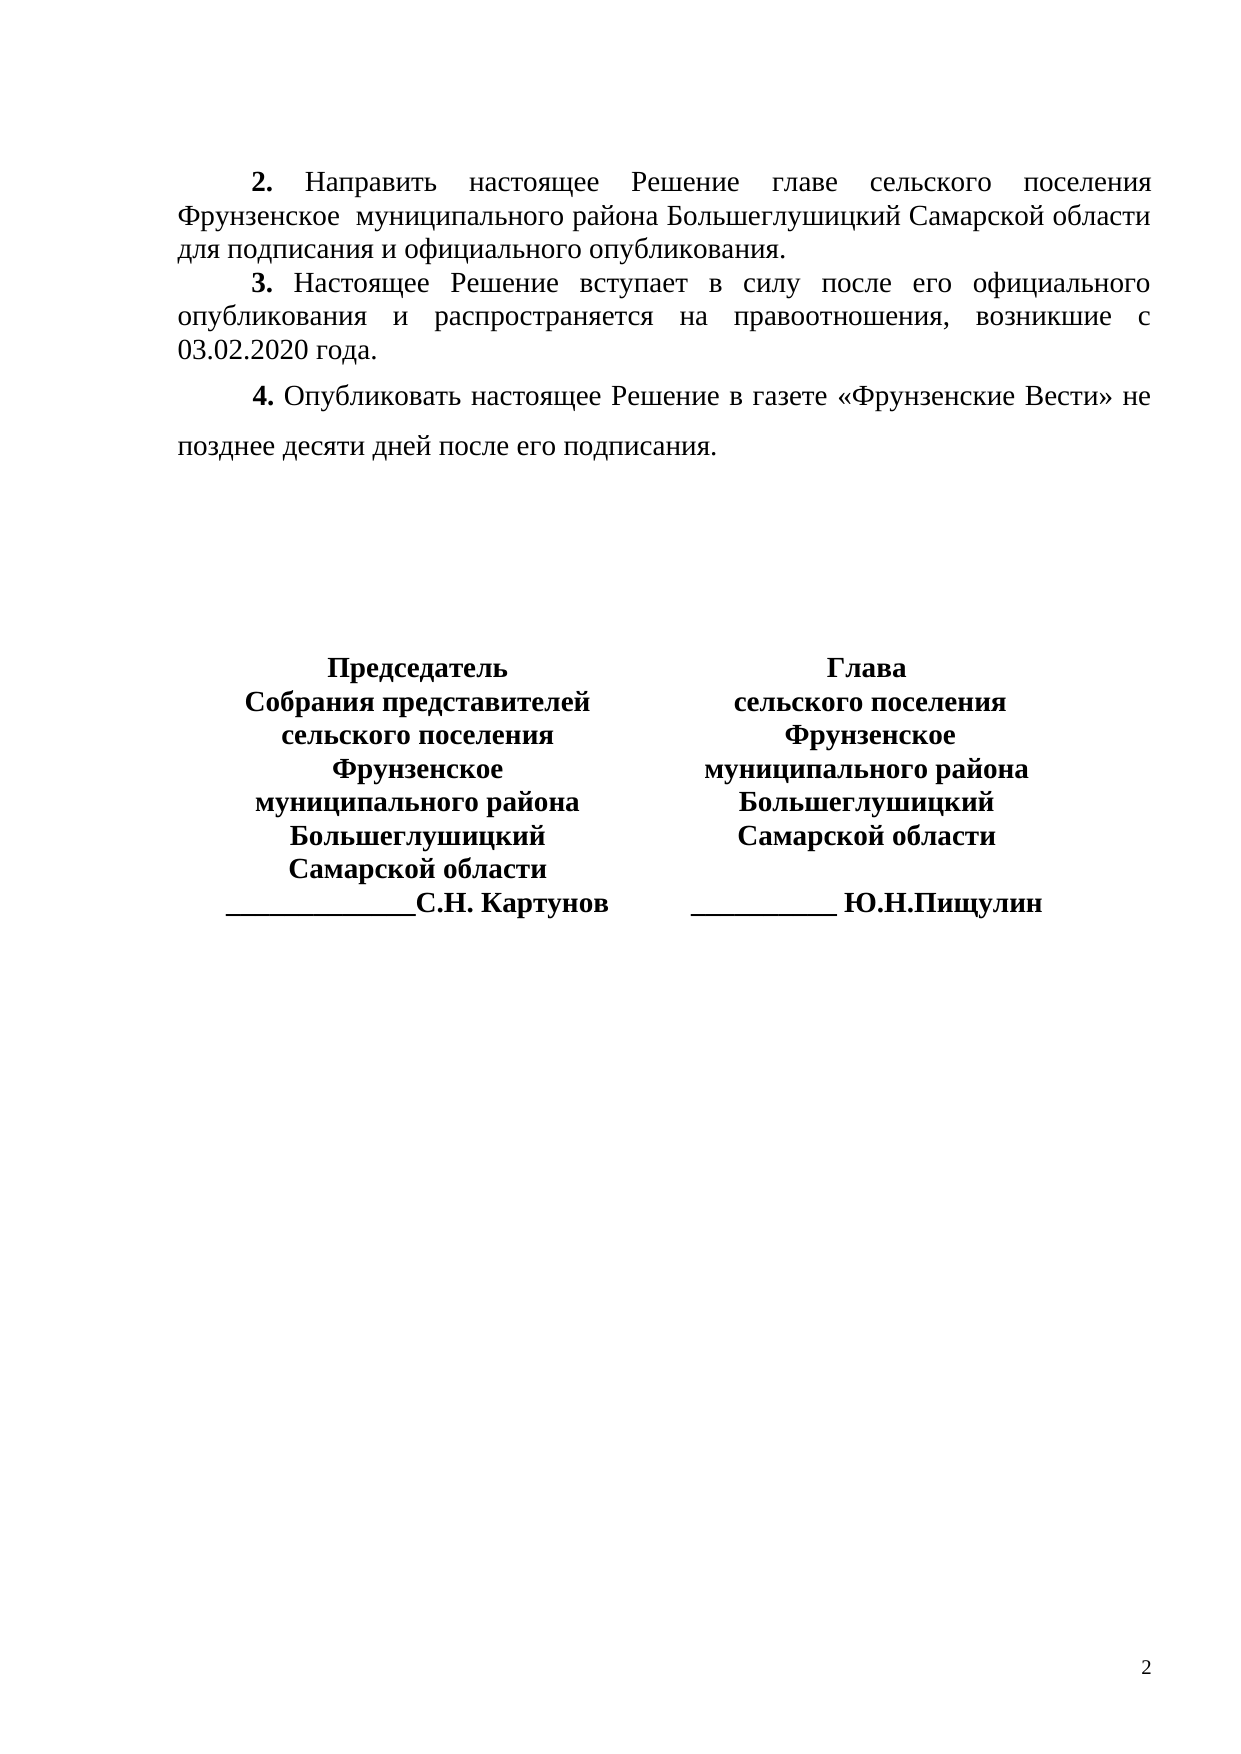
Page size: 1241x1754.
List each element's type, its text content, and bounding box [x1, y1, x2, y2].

text 2. Направить настоящее Решение главе сельского поселения Фрунзенское муниципального района Большеглушицкий Самарской области для подписания и официального опубликования. [177, 164, 1152, 265]
text 4. Опубликовать настоящее Решение в газете «Фрунзенские Вести» не позднее десяти дней после его подписания. [177, 378, 1152, 462]
table_header Глава сельского поселения Фрунзенское муниципального района Большеглушицкий Самарской области __________ Ю.Н.Пищулин [658, 617, 1075, 918]
text 3. Настоящее Решение вступает в силу после его официального опубликования и распространяется на правоотношения, возникшие с 03.02.2020 года. [177, 265, 1152, 365]
table_header Председатель Собрания представителей сельского поселения Фрунзенское муниципального района Большеглушицкий Самарской области _____________С.Н. Картунов [177, 617, 658, 918]
